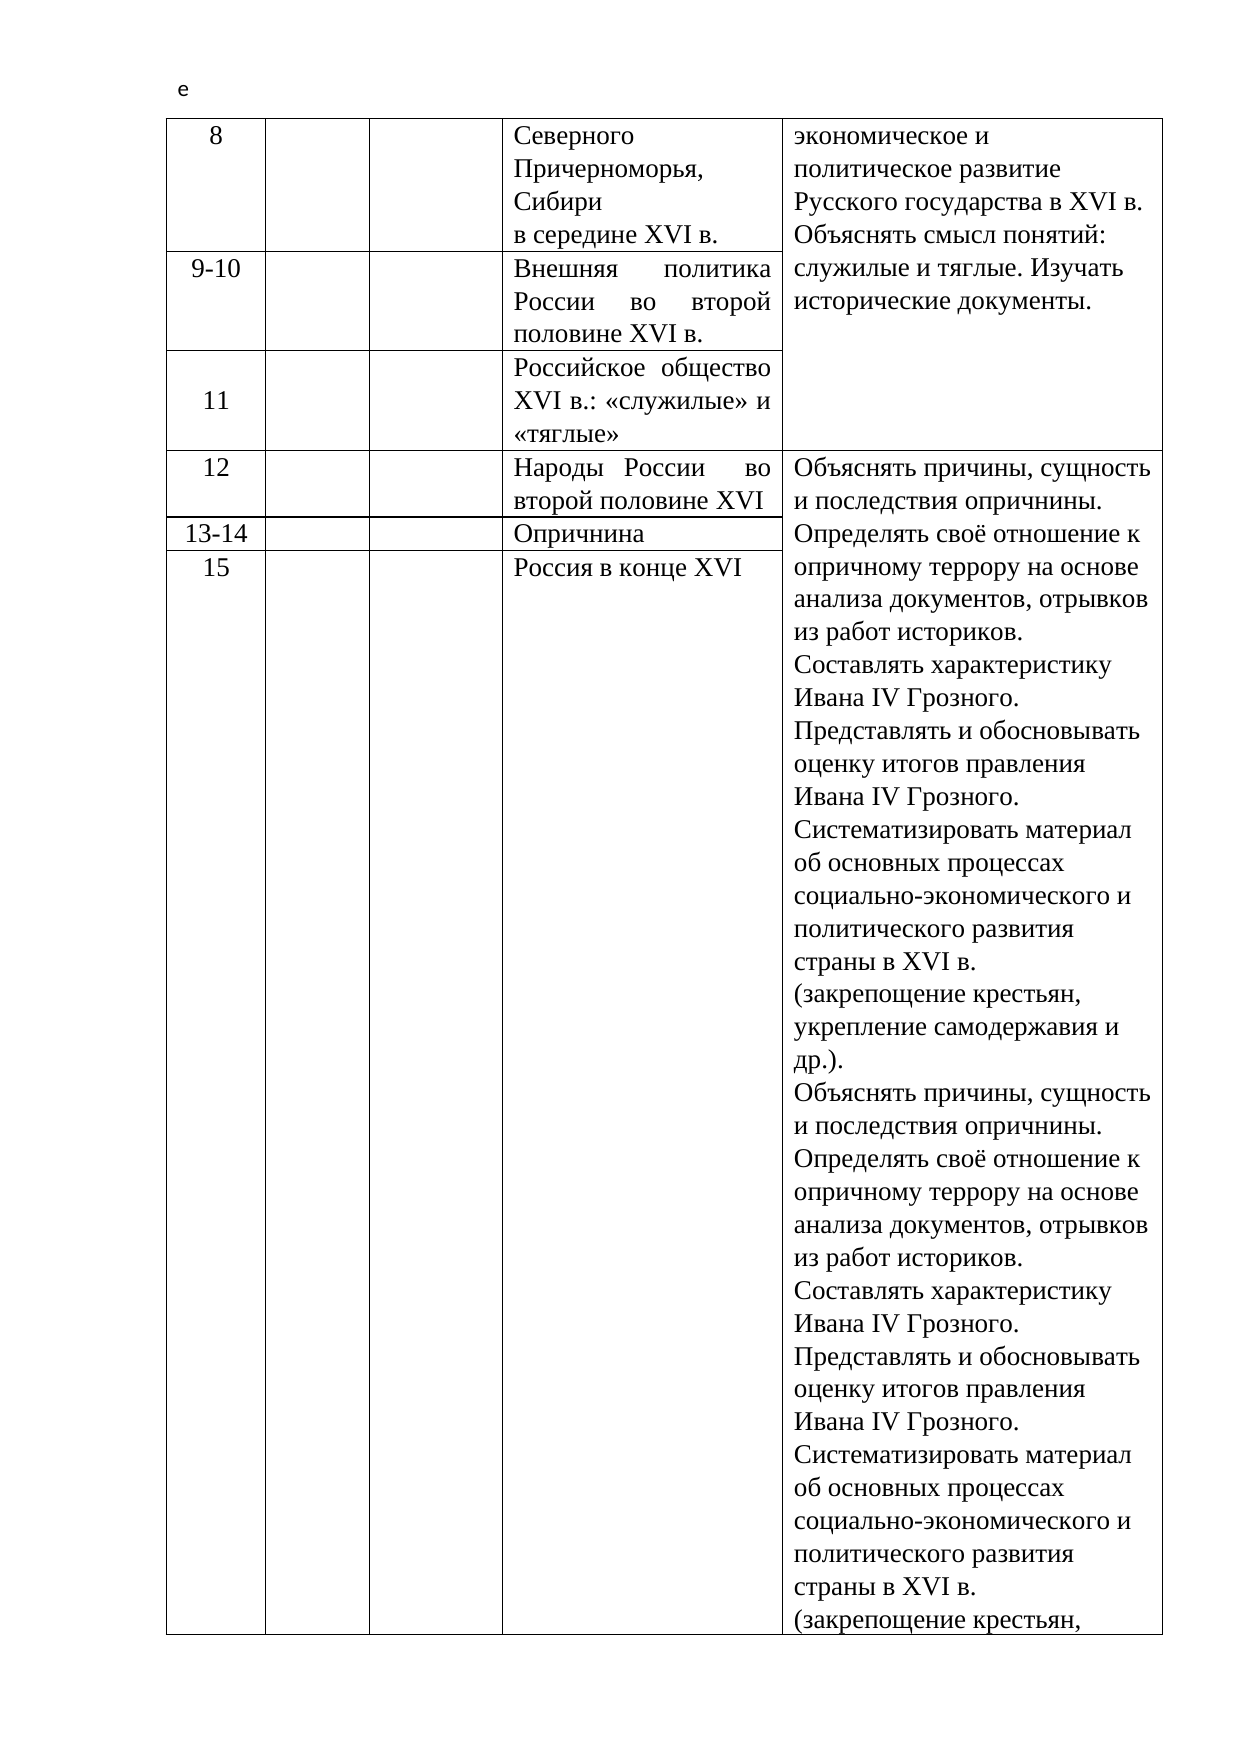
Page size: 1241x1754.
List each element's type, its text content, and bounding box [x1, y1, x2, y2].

table_cell Российское общество XVI в.: «служилые» и «тяглые» [503, 351, 782, 450]
table_cell [266, 518, 369, 550]
table_cell [266, 551, 369, 1634]
table_cell Объяснять причины, сущность и последствия опричнины. Определять своё отношение к опричному террору на основе анализа документов, отрывков из работ историков. Составлять характеристику Ивана IV Грозного. Представлять и обосновывать оценку итогов правления Ивана IV Грозного. Систематизировать материал об основных процессах социально-экономического и политического развития страны в XVI в. (закрепощение крестьян, укрепление самодержавия и др.). Объяснять причины, сущность и последствия опричнины. Определять своё отношение к опричному террору на основе анализа документов, отрывков из работ историков. Составлять характеристику Ивана IV Грозного. Представлять и обосновывать оценку итогов правления Ивана IV Грозного. Систематизировать материал об основных процессах социально-экономического и политического развития страны в XVI в. (закрепощение крестьян, укрепление самодержавия и др.). [783, 451, 1162, 1634]
table_cell [370, 119, 502, 251]
table_cell [370, 518, 502, 550]
table_cell [266, 351, 369, 450]
table_cell 13-14 [167, 518, 265, 550]
table_cell 9-10 [167, 252, 265, 350]
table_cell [503, 119, 782, 251]
table_cell [370, 451, 502, 516]
table_cell [266, 119, 369, 251]
table_cell [370, 252, 502, 350]
table_cell 11 [167, 351, 265, 450]
table_cell Россия в конце XVI [503, 551, 782, 1634]
table_cell [266, 451, 369, 516]
table_cell 15 [167, 551, 265, 1634]
table_cell Народы России во второй половине XVI [503, 451, 782, 516]
table_cell 12 [167, 451, 265, 516]
table_cell [370, 551, 502, 1634]
table_cell 8 [167, 119, 265, 251]
table_cell Опричнина [503, 518, 782, 550]
table_cell [266, 252, 369, 350]
table_cell Внешняя политика России во второй половине XVI в. [503, 252, 782, 350]
table_cell [370, 351, 502, 450]
